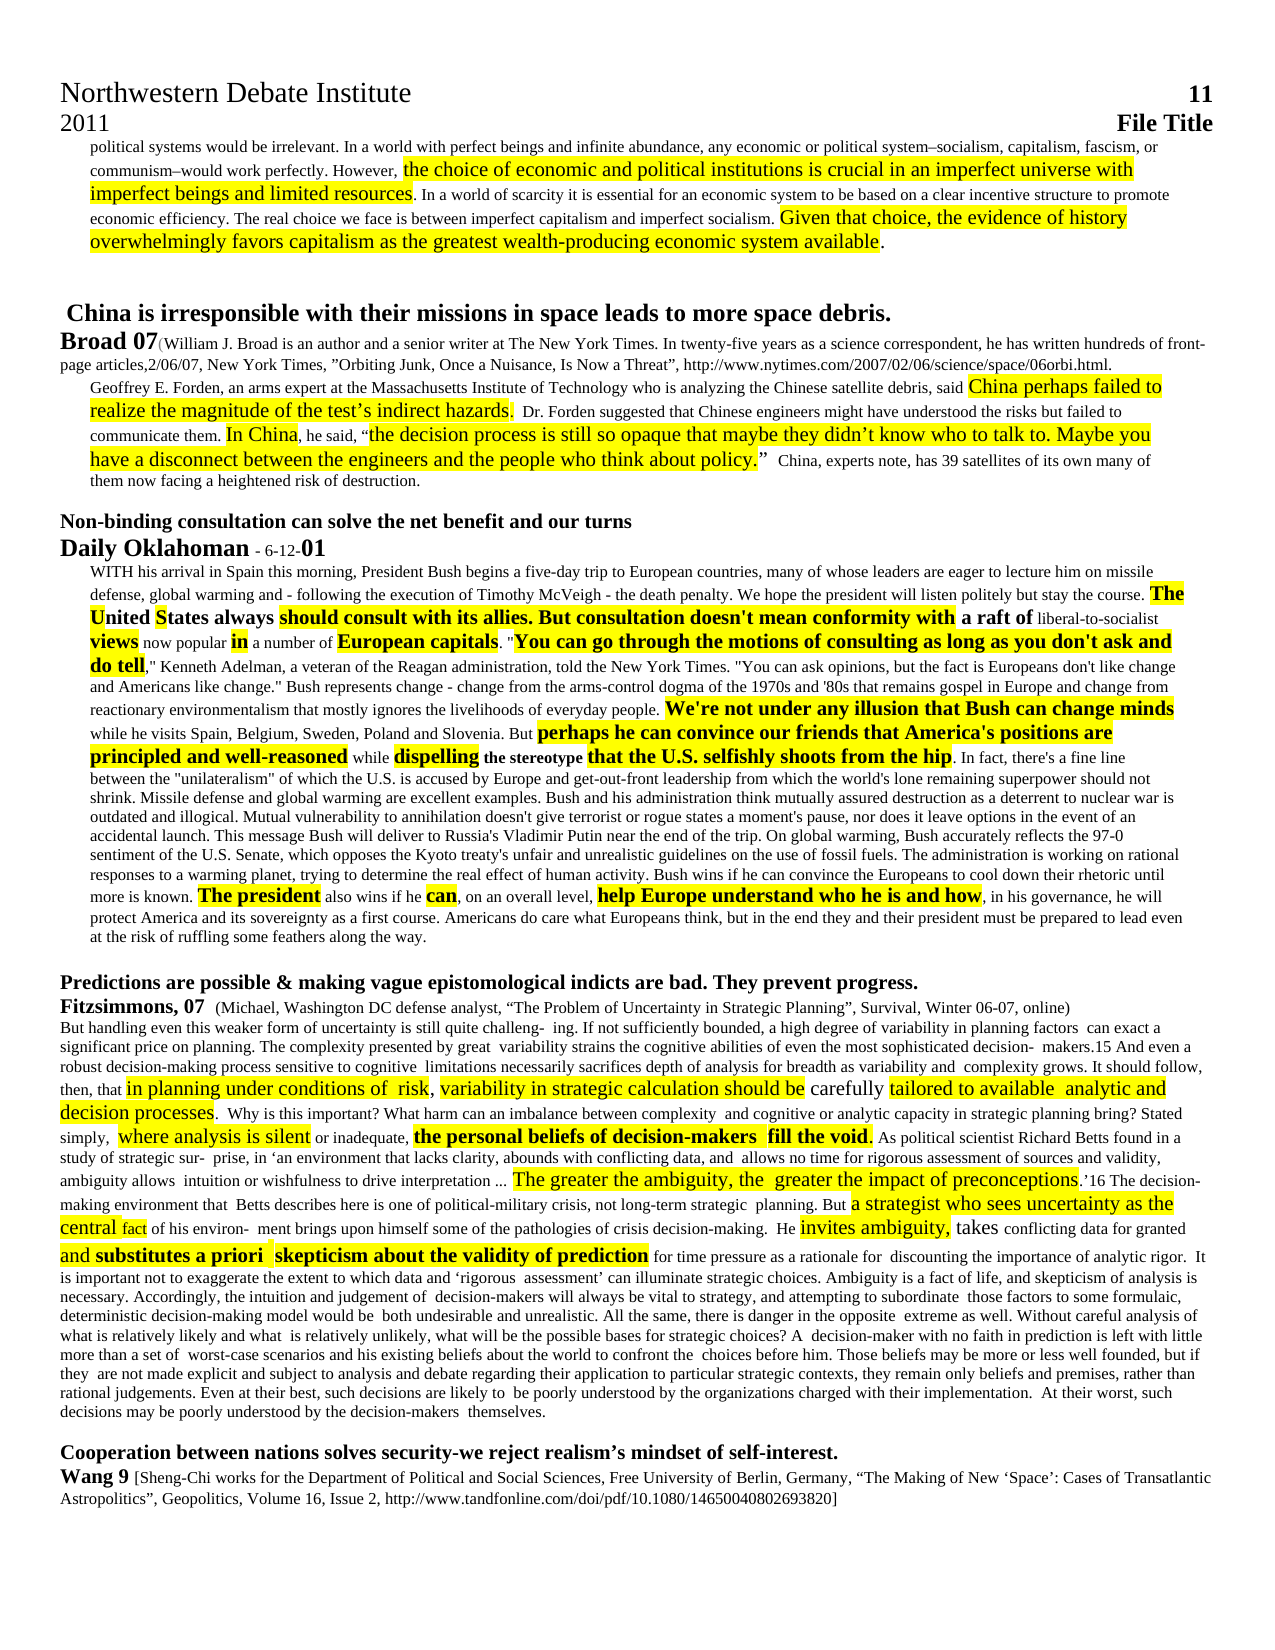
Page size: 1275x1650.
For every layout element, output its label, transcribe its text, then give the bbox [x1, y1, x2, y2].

text But handling even this weaker form of uncertainty is still quite challeng- ing. If not sufficiently bounded, a high degree of variability in planning factors can exact a significant price on planning. The complexity presented by great variability strains the cognitive abilities of even the most sophisticated decision- makers.15 And even a robust decision-making process sensitive to cognitive limitations necessarily sacrifices depth of analysis for breadth as variability and complexity grows. It should follow, then, that in planning under conditions of risk, variability in strategic calculation should be carefully tailored to available analytic and decision processes. Why is this important? What harm can an imbalance between complexity and cognitive or analytic capacity in strategic planning bring? Stated simply, where analysis is silent or inadequate, the personal beliefs of decision-makers fill the void. As political scientist Richard Betts found in a study of strategic sur- prise, in ‘an environment that lacks clarity, abounds with conflicting data, and allows no time for rigorous assessment of sources and validity, ambiguity allows intuition or wishfulness to drive interpretation ... The greater the ambiguity, the greater the impact of preconceptions.’16 The decision-making environment that Betts describes here is one of political-military crisis, not long-term strategic planning. But a strategist who sees uncertainty as the central fact of his environ- ment brings upon himself some of the pathologies of crisis decision-making. He invites ambiguity, takes conflicting data for granted and substitutes a priori skepticism about the validity of prediction for time pressure as a rationale for discounting the importance of analytic rigor. It is important not to exaggerate the extent to which data and ‘rigorous assessment’ can illuminate strategic choices. Ambiguity is a fact of life, and skepticism of analysis is necessary. Accordingly, the intuition and judgement of decision-makers will always be vital to strategy, and attempting to subordinate those factors to some formulaic, deterministic decision-making model would be both undesirable and unrealistic. All the same, there is danger in the opposite extreme as well. Without careful analysis of what is relatively likely and what is relatively unlikely, what will be the possible bases for strategic choices? A decision-maker with no faith in prediction is left with little more than a set of worst-case scenarios and his existing beliefs about the world to confront the choices before him. Those beliefs may be more or less well founded, but if they are not made explicit and subject to analysis and debate regarding their application to particular strategic contexts, they remain only beliefs and premises, rather than rational judgements. Even at their best, such decisions are likely to be poorly understood by the organizations charged with their implementation. At their worst, such decisions may be poorly understood by the decision-makers themselves. [60, 1018, 1215, 1421]
text Cooperation between nations solves security-we reject realism’s mindset of self-interest. [60, 1440, 1215, 1464]
text WITH his arrival in Spain this morning, President Bush begins a five-day trip to European countries, many of whose leaders are eager to lecture him on missile defense, global warming and - following the execution of Timothy McVeigh - the death penalty. We hope the president will listen politely but stay the course. The United States always should consult with its allies. But consultation doesn't mean conformity with a raft of liberal-to-socialist views now popular in a number of European capitals. "You can go through the motions of consulting as long as you don't ask and do tell," Kenneth Adelman, a veteran of the Reagan administration, told the New York Times. "You can ask opinions, but the fact is Europeans don't like change and Americans like change." Bush represents change - change from the arms-control dogma of the 1970s and '80s that remains gospel in Europe and change from reactionary environmentalism that mostly ignores the livelihoods of everyday people. We're not under any illusion that Bush can change minds while he visits Spain, Belgium, Sweden, Poland and Slovenia. But perhaps he can convince our friends that America's positions are principled and well-reasoned while dispelling the stereotype that the U.S. selfishly shoots from the hip. In fact, there's a fine line between the "unilateralism" of which the U.S. is accused by Europe and get-out-front leadership from which the world's lone remaining superpower should not shrink. Missile defense and global warming are excellent examples. Bush and his administration think mutually assured destruction as a deterrent to nuclear war is outdated and illogical. Mutual vulnerability to annihilation doesn't give terrorist or rogue states a moment's pause, nor does it leave options in the event of an accidental launch. This message Bush will deliver to Russia's Vladimir Putin near the end of the trip. On global warming, Bush accurately reflects the 97-0 sentiment of the U.S. Senate, which opposes the Kyoto treaty's unfair and unrealistic guidelines on the use of fossil fuels. The administration is working on rational responses to a warming planet, trying to determine the real effect of human activity. Bush wins if he can convince the Europeans to cool down their rhetoric until more is known. The president also wins if he can, on an overall level, help Europe understand who he is and how, in his governance, he will protect America and its sovereignty as a first course. Americans do care what Europeans think, but in the end they and their president must be prepared to lead even at the risk of ruffling some feathers along the way. [90, 562, 1185, 946]
text Predictions are possible & making vague epistomological indicts are bad. They prevent progress. [60, 970, 1215, 994]
text Wang 9 [Sheng-Chi works for the Department of Political and Social Sciences, Free University of Berlin, Germany, “The Making of New ‘Space’: Cases of Transatlantic Astropolitics”, Geopolitics, Volume 16, Issue 2, http://www.tandfonline.com/doi/pdf/10.1080/14650040802693820] [60, 1464, 1215, 1508]
text Daily Oklahoman - 6-12-01 [60, 533, 1215, 562]
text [90, 137, 1185, 253]
text Geoffrey E. Forden, an arms expert at the Massachusetts Institute of Technology who is analyzing the Chinese satellite debris, said China perhaps failed to realize the magnitude of the test’s indirect hazards. Dr. Forden suggested that Chinese engineers might have understood the risks but failed to communicate them. In China, he said, “the decision process is still so opaque that maybe they didn’t know who to talk to. Maybe you have a disconnect between the engineers and the people who think about policy.” China, experts note, has 39 satellites of its own many of them now facing a heightened risk of destruction. [90, 374, 1185, 490]
text Broad 07(William J. Broad is an author and a senior writer at The New York Times. In twenty-five years as a science correspondent, he has written hundreds of front-page articles,2/06/07, New York Times, ”Orbiting Junk, Once a Nuisance, Is Now a Threat”, http://www.nytimes.com/2007/02/06/science/space/06orbi.html. [60, 326, 1215, 374]
text Non-binding consultation can solve the net benefit and our turns [60, 509, 1215, 533]
subtitle China is irresponsible with their missions in space leads to more space debris. [60, 298, 1215, 326]
text Fitzsimmons, 07 (Michael, Washington DC defense analyst, “The Problem of Uncertainty in Strategic Planning”, Survival, Winter 06-07, online) [60, 994, 1215, 1018]
